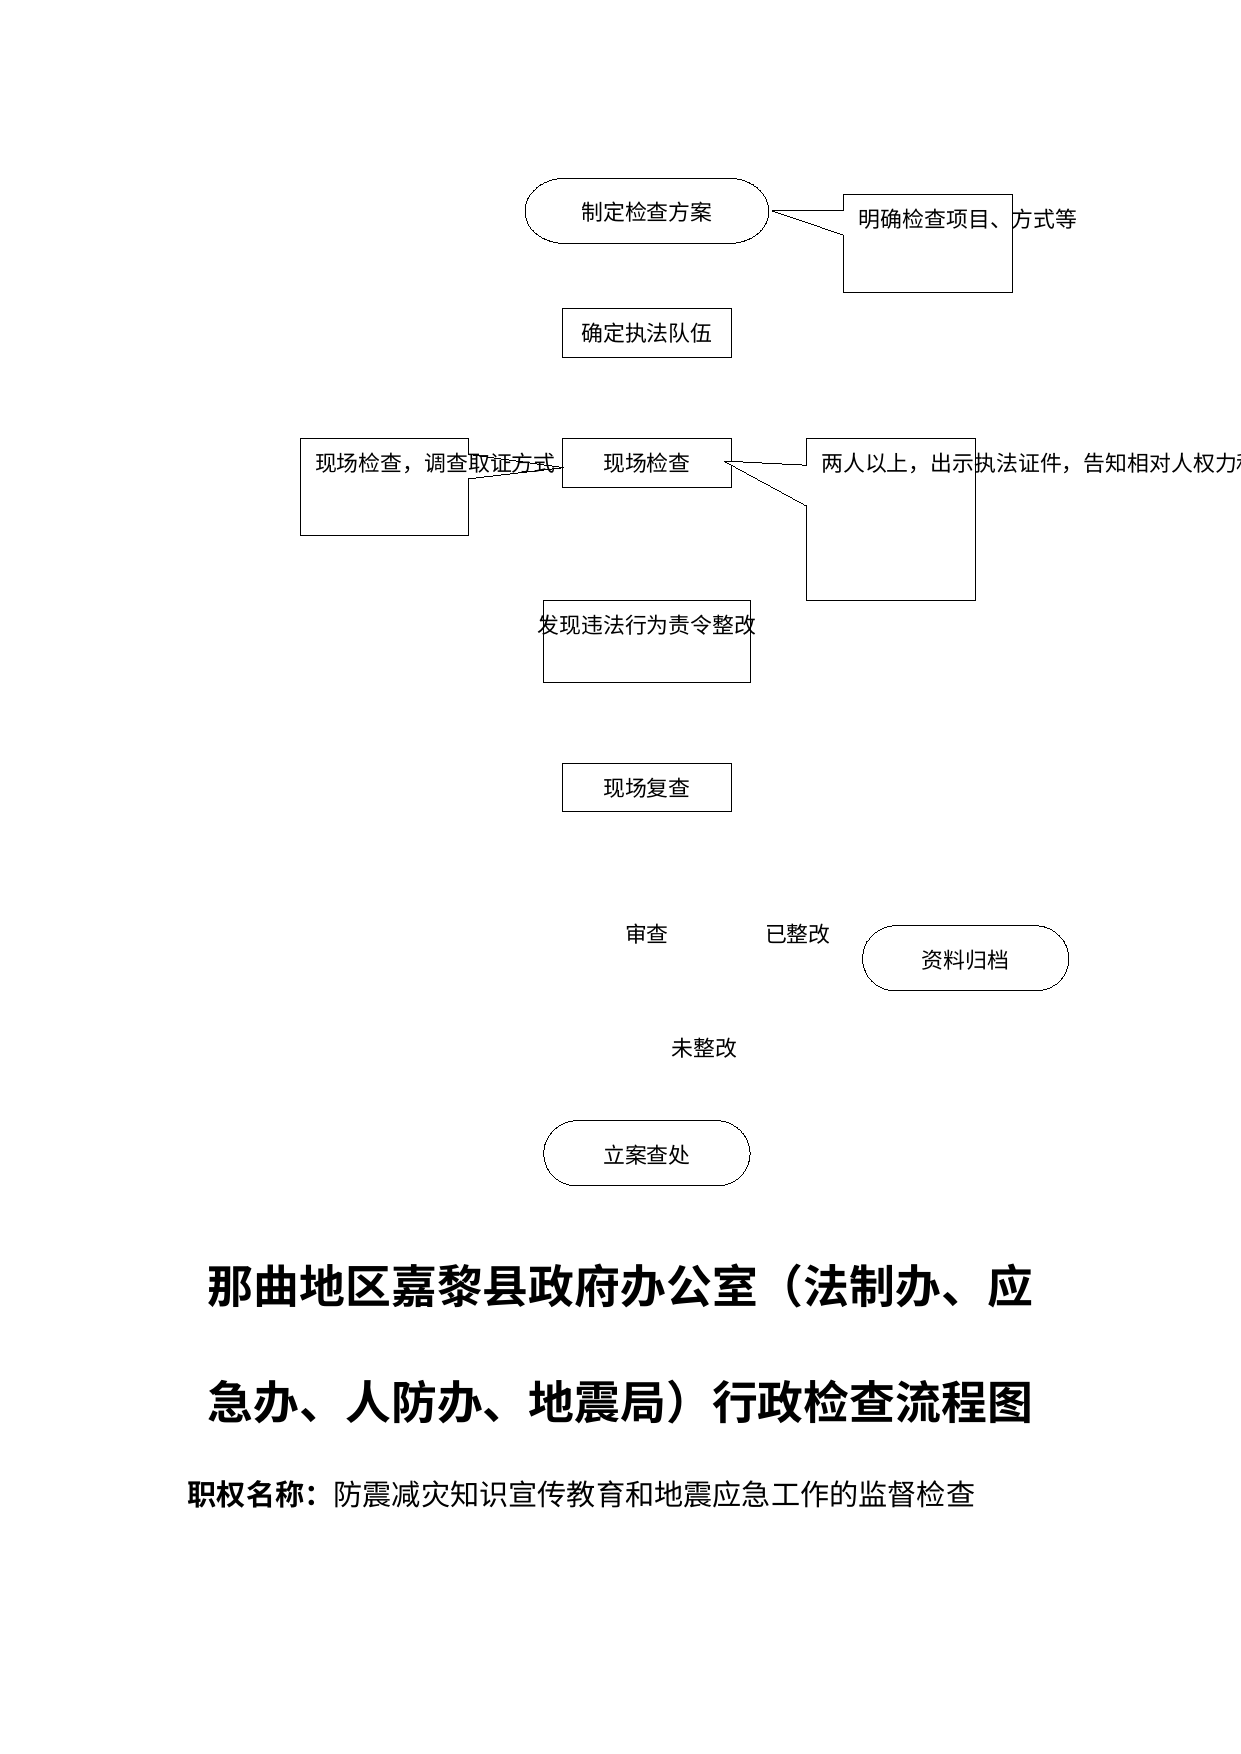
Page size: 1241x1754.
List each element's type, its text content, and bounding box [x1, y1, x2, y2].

text 那曲地区嘉黎县政府办公室（法制办、应急办、人防办、地震局）行政检查流程图 [187, 1234, 1053, 1448]
text 职权名称：防震减灾知识宣传教育和地震应急工作的监督检查 [187, 1461, 1053, 1526]
